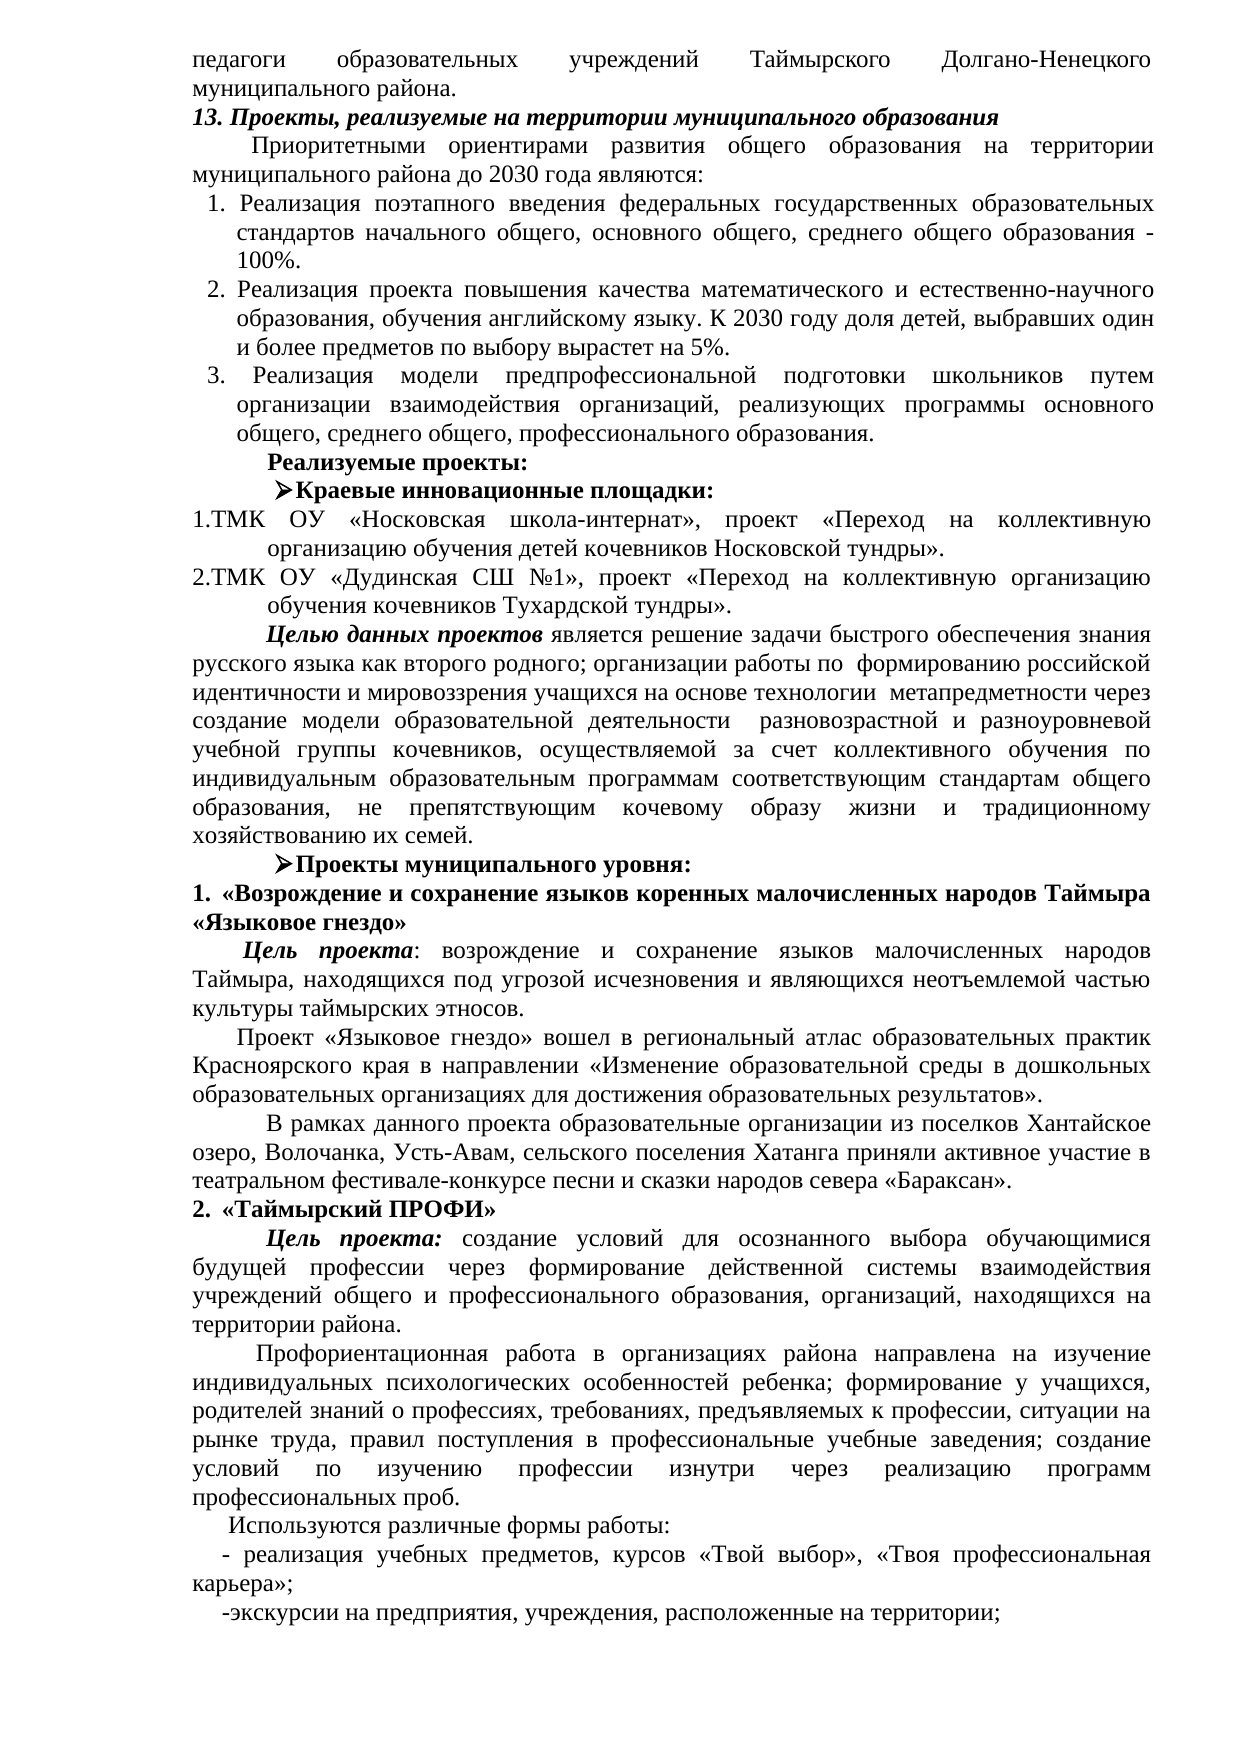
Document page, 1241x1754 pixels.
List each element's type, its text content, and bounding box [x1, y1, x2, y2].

list Краевые инновационные площадки: [274, 476, 1152, 504]
text Проект «Языковое гнездо» вошел в региональный атлас образовательных практик Красноярского края в направлении «Изменение образовательной среды в дошкольных образовательных организациях для достижения образовательных результатов». [192, 1022, 1152, 1108]
list Целью данных проектов является решение задачи быстрого обеспечения знания русского языка как второго родного; организации работы по формированию российской идентичности и мировоззрения учащихся на основе технологии метапредметности через создание модели образовательной деятельности разновозрастной и разноуровневой учебной группы кочевников, осуществляемой за счет коллективного обучения по индивидуальным образовательным программам соответствующим стандартам общего образования, не препятствующим кочевому образу жизни и традиционному хозяйствованию их семей. [192, 619, 1152, 849]
list 1.ТМК ОУ «Носковская школа-интернат», проект «Переход на коллективную организацию обучения детей кочевников Носковской тундры». [192, 504, 1152, 562]
list 3. Реализация модели предпрофессиональной подготовки школьников путем организации взаимодействия организаций, реализующих программы основного общего, среднего общего, профессионального образования. [207, 361, 1155, 447]
text Цель проекта: возрождение и сохранение языков малочисленных народов Таймыра, находящихся под угрозой исчезновения и являющихся неотъемлемой частью культуры таймырских этносов. [192, 936, 1152, 1022]
list «Возрождение и сохранение языков коренных малочисленных народов Таймыра «Языковое гнездо» [192, 878, 1152, 936]
list Реализуемые проекты: [267, 447, 1152, 476]
text Используются различные формы работы: [192, 1511, 1152, 1539]
list 1. Реализация поэтапного введения федеральных государственных образовательных стандартов начального общего, основного общего, среднего общего образования -100%. [207, 188, 1155, 274]
text -экскурсии на предприятия, учреждения, расположенные на территории; [192, 1597, 1152, 1626]
text Профориентационная работа в организациях района направлена на изучение индивидуальных психологических особенностей ребенка; формирование у учащихся, родителей знаний о профессиях, требованиях, предъявляемых к профессии, ситуации на рынке труда, правил поступления в профессиональные учебные заведения; создание условий по изучению профессии изнутри через реализацию программ профессиональных проб. [192, 1338, 1152, 1511]
list Проекты, реализуемые на территории муниципального образования [192, 102, 1152, 131]
list Проекты муниципального уровня: [274, 849, 1152, 878]
list 2. Реализация проекта повышения качества математического и естественно-научного образования, обучения английскому языку. К 2030 году доля детей, выбравших один и более предметов по выбору вырастет на 5%. [207, 274, 1155, 361]
text Цель проекта: создание условий для осознанного выбора обучающимися будущей профессии через формирование действенной системы взаимодействия учреждений общего и профессионального образования, организаций, находящихся на территории района. [192, 1223, 1152, 1338]
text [192, 44, 1152, 102]
text В рамках данного проекта образовательные организации из поселков Хантайское озеро, Волочанка, Усть-Авам, сельского поселения Хатанга приняли активное участие в театральном фестивале-конкурсе песни и сказки народов севера «Бараксан». [192, 1108, 1152, 1194]
text - реализация учебных предметов, курсов «Твой выбор», «Твоя профессиональная карьера»; [192, 1539, 1152, 1597]
list «Таймырский ПРОФИ» [192, 1194, 1152, 1223]
text Приоритетными ориентирами развития общего образования на территории муниципального района до 2030 года являются: [192, 131, 1155, 188]
list 2.ТМК ОУ «Дудинская СШ №1», проект «Переход на коллективную организацию обучения кочевников Тухардской тундры». [192, 562, 1152, 619]
